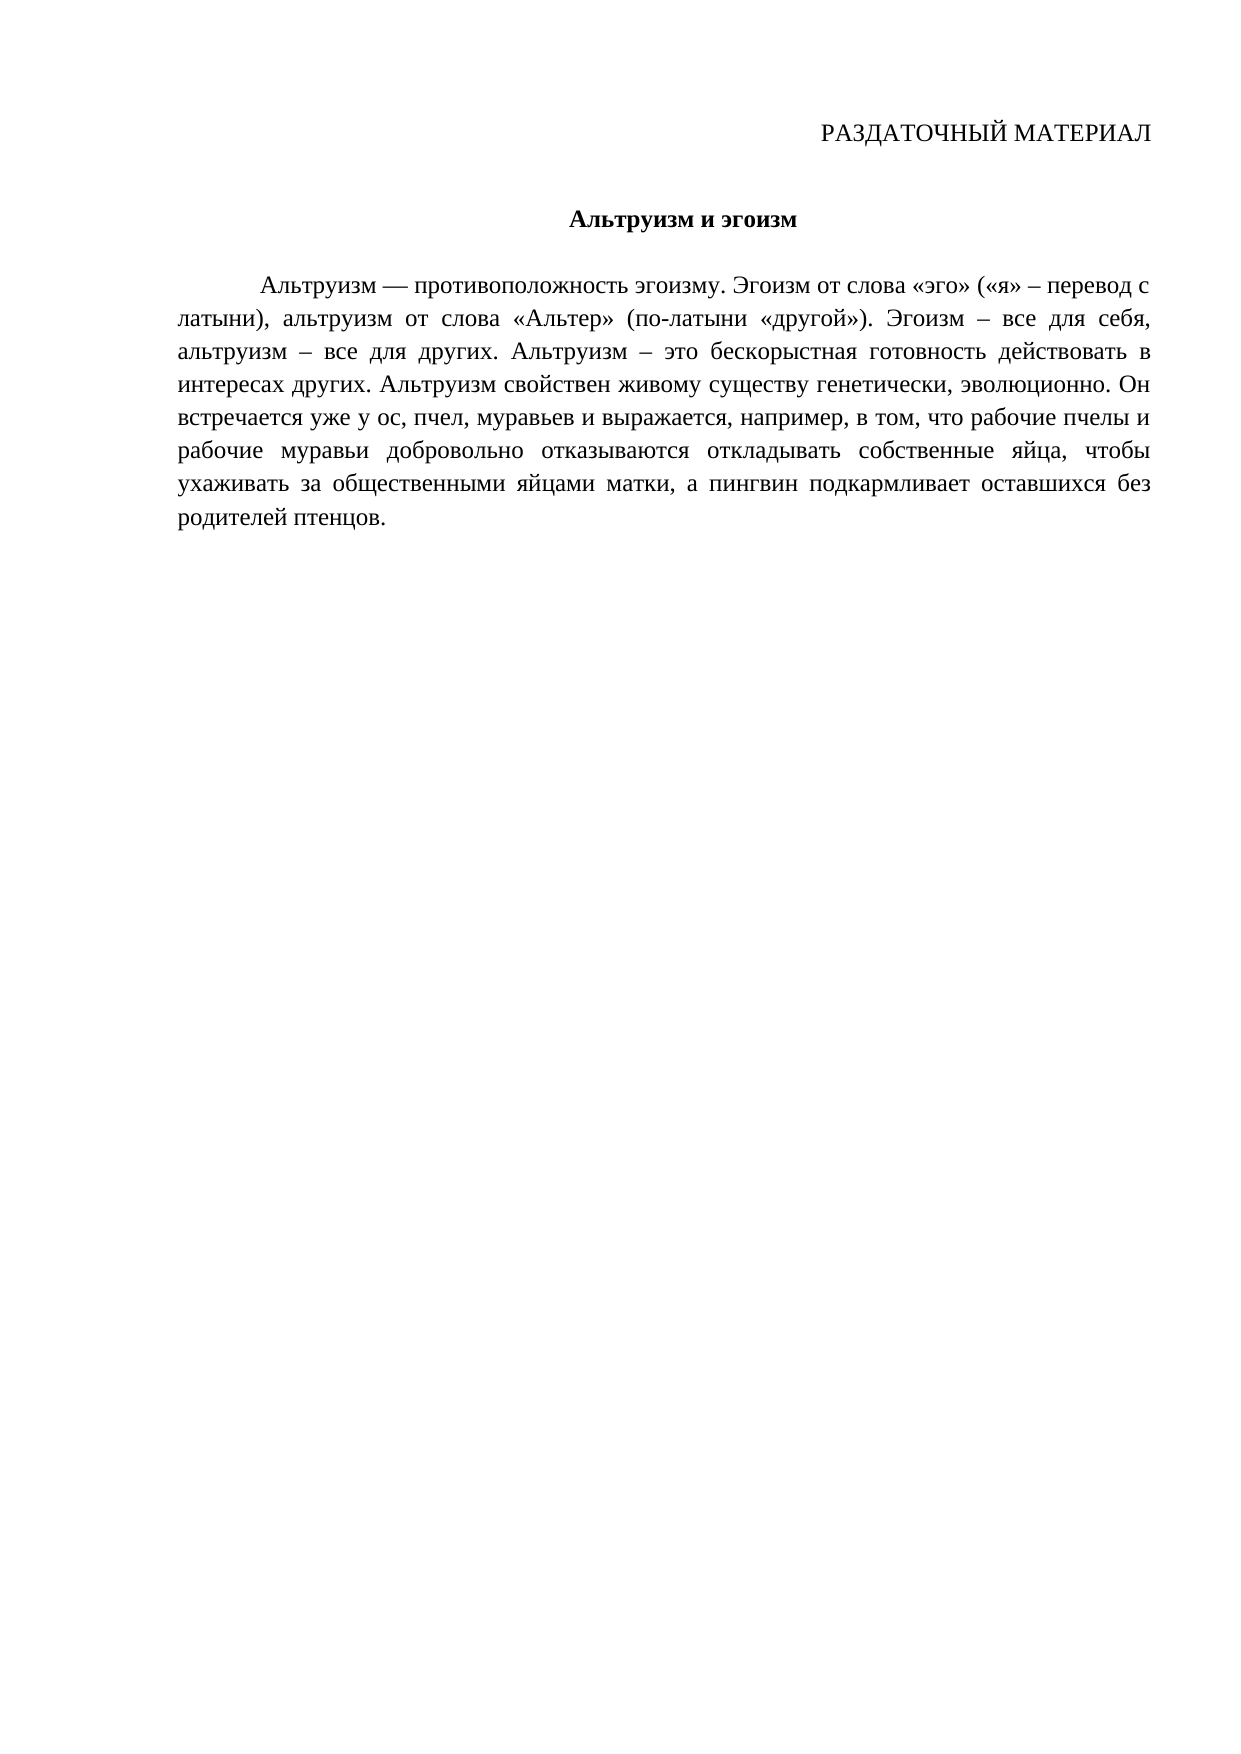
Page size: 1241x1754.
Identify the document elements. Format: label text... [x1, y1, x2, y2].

list Альтруизм и эгоизм [215, 204, 1152, 233]
text РАЗДАТОЧНЫЙ МАТЕРИАЛ [177, 118, 1152, 147]
list Альтруизм — противоположность эгоизму. Эгоизм от слова «эго» («я» – перевод с латыни), альтруизм от слова «Альтер» (по-латыни «другой»). Эгоизм – все для себя, альтруизм – все для других. Альтруизм – это бескорыстная готовность действовать в интересах других. Альтруизм свойствен живому существу генетически, эволюционно. Он встречается уже у ос, пчел, муравьев и выражается, например, в том, что рабочие пчелы и рабочие муравьи добровольно отказываются откладывать собственные яйца, чтобы ухаживать за общественными яйцами матки, а пингвин подкармливает оставшихся без родителей птенцов. [177, 270, 1152, 530]
